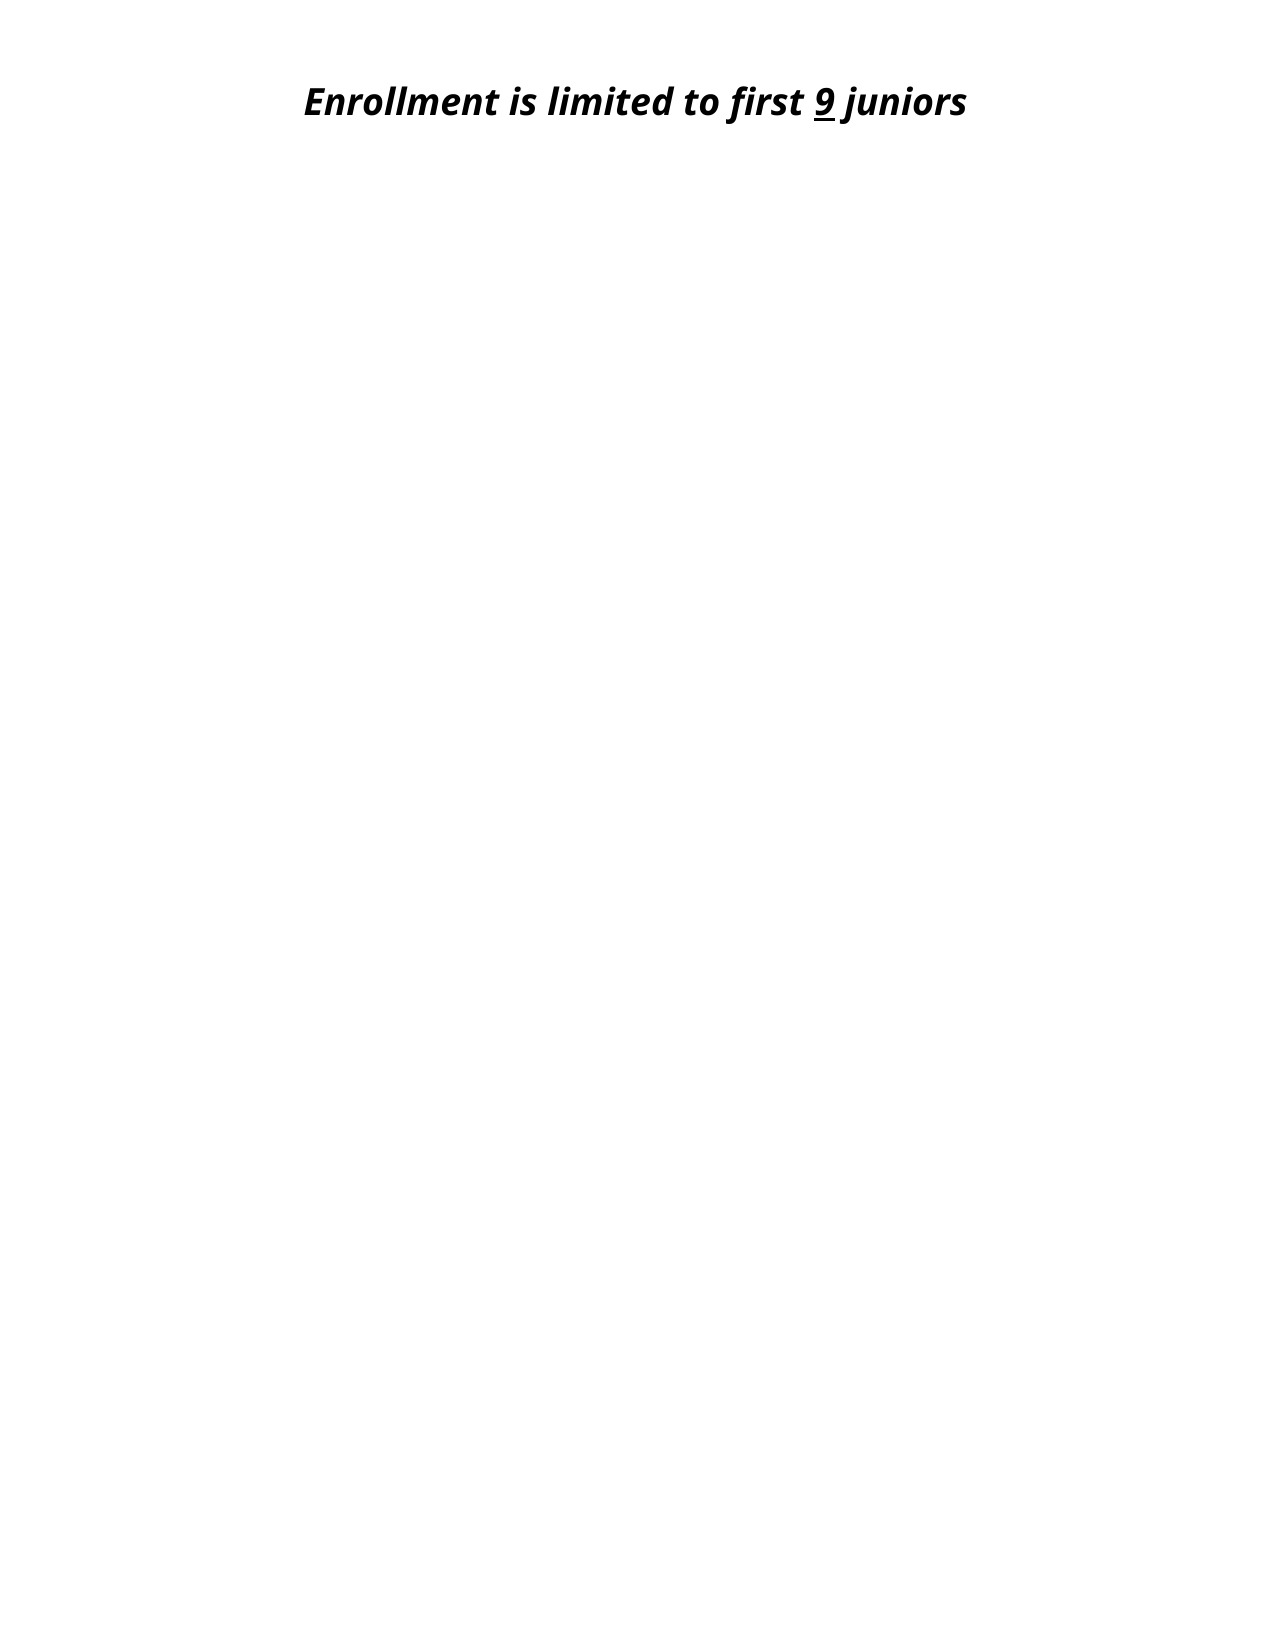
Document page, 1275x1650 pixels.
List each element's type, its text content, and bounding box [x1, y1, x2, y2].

text Enrollment is limited to first 9 juniors [75, 75, 1200, 126]
